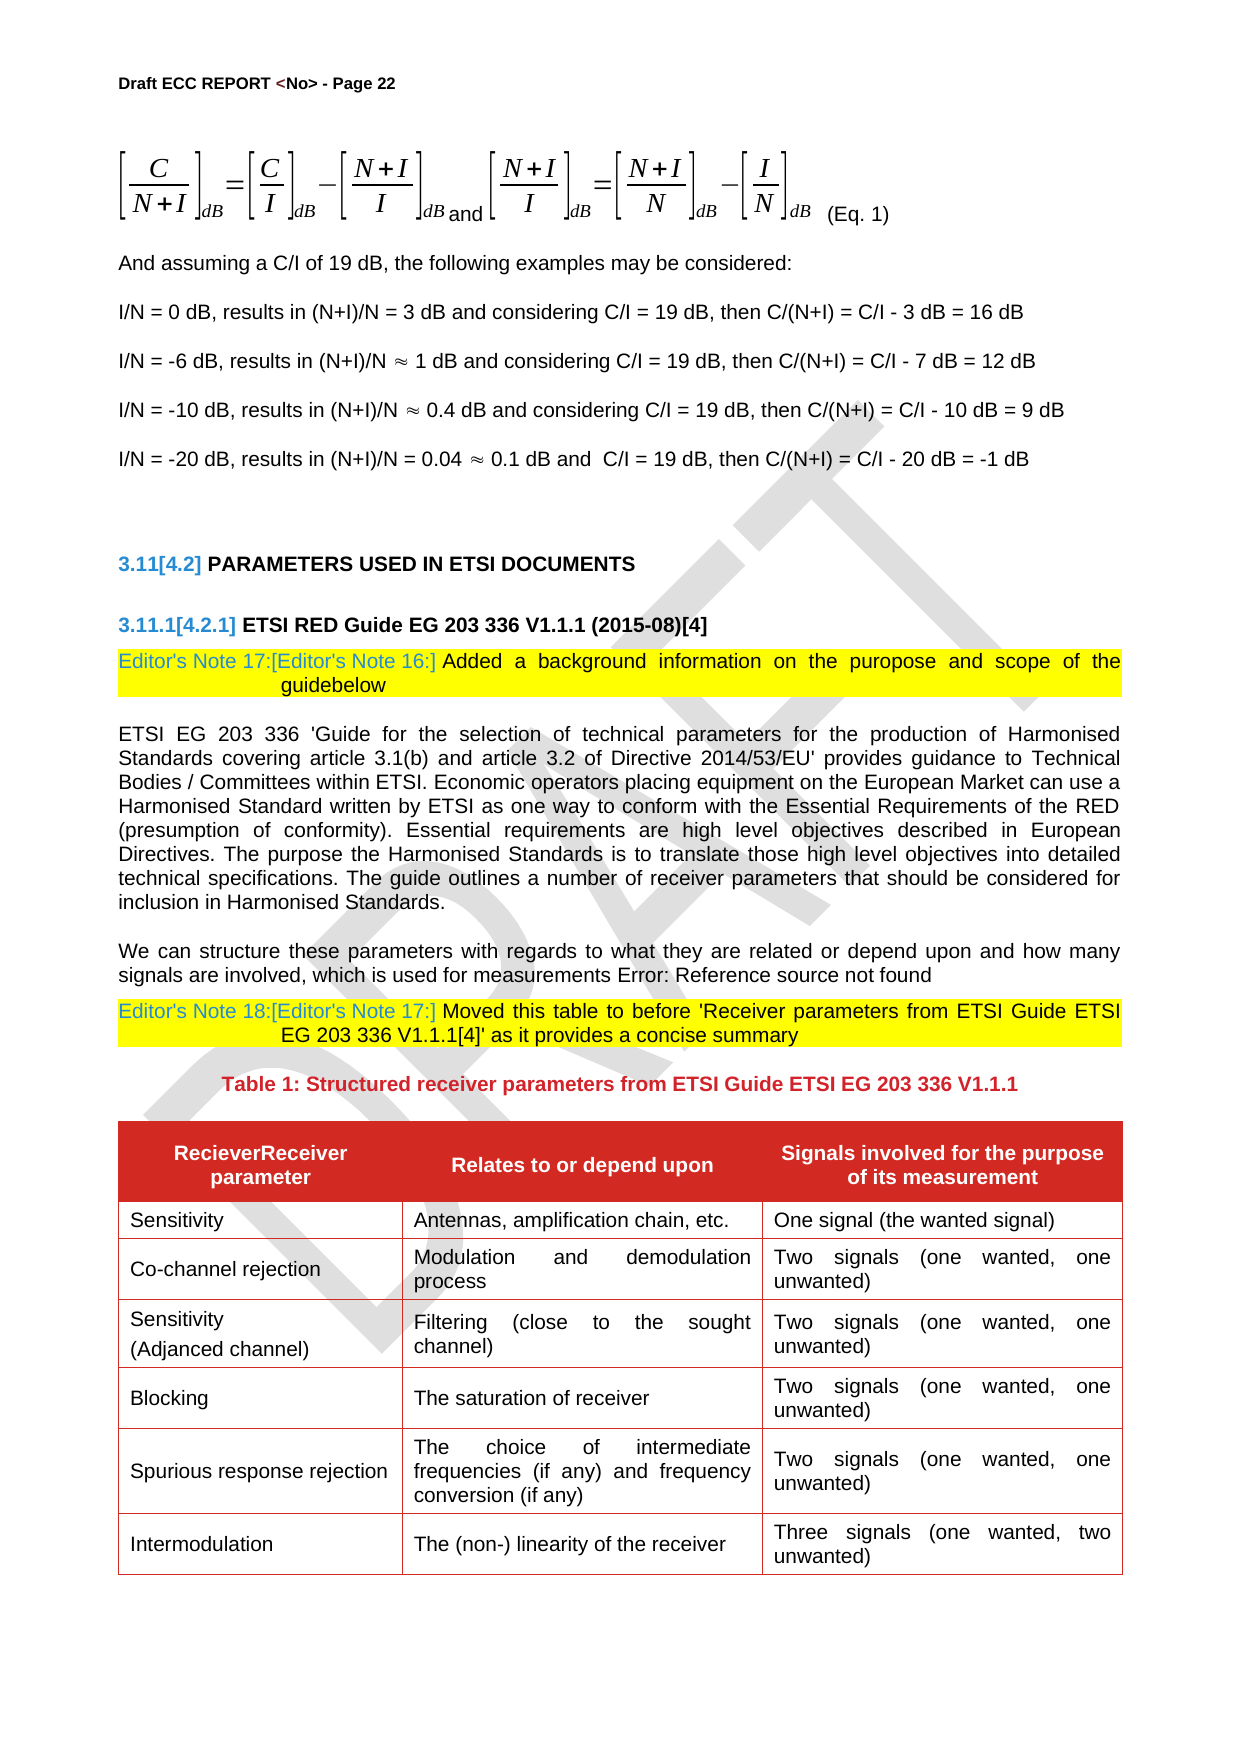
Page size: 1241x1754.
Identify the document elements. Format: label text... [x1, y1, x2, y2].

text I/N = 0 dB, results in (N+I)/N = 3 dB and considering C/I = 19 dB, then C/(N+I) = C/I - 3 dB = 16 dB [118, 300, 1122, 324]
table_cell Three signals (one wanted, two unwanted) [763, 1514, 1122, 1574]
table_cell Sensitivity (Adjanced channel) [119, 1300, 402, 1367]
table_header RecieverReceiver parameter [119, 1122, 402, 1201]
table_cell The (non-) linearity of the receiver [403, 1514, 762, 1574]
table_cell Co-channel rejection [119, 1239, 402, 1299]
text I/N = -6 dB, results in (N+I)/N 1 dB and considering C/I = 19 dB, then C/(N+I) = C/I - 7 dB = 12 dB [118, 349, 1122, 373]
table_cell Blocking [119, 1368, 402, 1428]
text And assuming a C/I of 19 dB, the following examples may be considered: [118, 251, 1122, 275]
table_header Signals involved for the purpose of its measurement [763, 1122, 1122, 1201]
table_cell Spurious response rejection [119, 1429, 402, 1513]
table_cell The saturation of receiver [403, 1368, 762, 1428]
subtitle ETSI RED Guide EG 203 336 V1.1.1 (2015-08)[4] [118, 613, 1122, 637]
table_cell The choice of intermediate frequencies (if any) and frequency conversion (if any) [403, 1429, 762, 1513]
table_header Relates to or depend upon [403, 1122, 762, 1201]
table_cell Filtering (close to the sought channel) [403, 1300, 762, 1367]
table_cell Two signals (one wanted, one unwanted) [763, 1368, 1122, 1428]
table_cell Sensitivity [119, 1202, 402, 1238]
table_cell Intermodulation [119, 1514, 402, 1574]
text Table 1: Structured receiver parameters from ETSI Guide ETSI EG 203 336 V1.1.1 [118, 1072, 1122, 1096]
table_cell Modulation and demodulation process [403, 1239, 762, 1299]
text ETSI EG 203 336 'Guide for the selection of technical parameters for the production of Harmonised Standards covering article 3.1(b) and article 3.2 of Directive 2014/53/EU' provides guidance to Technical Bodies / Committees within ETSI. Economic operators placing equipment on the European Market can use a Harmonised Standard written by ETSI as one way to conform with the Essential Requirements of the RED (presumption of conformity). Essential requirements are high level objectives described in European Directives. The purpose the Harmonised Standards is to translate those high level objectives into detailed technical specifications. The guide outlines a number of receiver parameters that should be considered for inclusion in Harmonised Standards. [118, 722, 1122, 914]
text Added a background information on the puropose and scope of the guidebelow [118, 649, 1122, 697]
table_cell One signal (the wanted signal) [763, 1202, 1122, 1238]
table_cell Two signals (one wanted, one unwanted) [763, 1300, 1122, 1367]
table_cell Two signals (one wanted, one unwanted) [763, 1239, 1122, 1299]
subtitle Parameters USED in ETSI documents [118, 551, 1122, 575]
table_cell Antennas, amplification chain, etc. [403, 1202, 762, 1238]
text I/N = -20 dB, results in (N+I)/N = 0.04 0.1 dB and C/I = 19 dB, then C/(N+I) = C/I - 20 dB = -1 dB [118, 447, 1122, 471]
text Moved this table to before 'Receiver parameters from ETSI Guide ETSI EG 203 336 V1.1.1[4]' as it provides a concise summary [118, 999, 1122, 1047]
text and (Eq. 1) [118, 150, 1122, 226]
table_cell Two signals (one wanted, one unwanted) [763, 1429, 1122, 1513]
text I/N = -10 dB, results in (N+I)/N 0.4 dB and considering C/I = 19 dB, then C/(N+I) = C/I - 10 dB = 9 dB [118, 398, 1122, 422]
